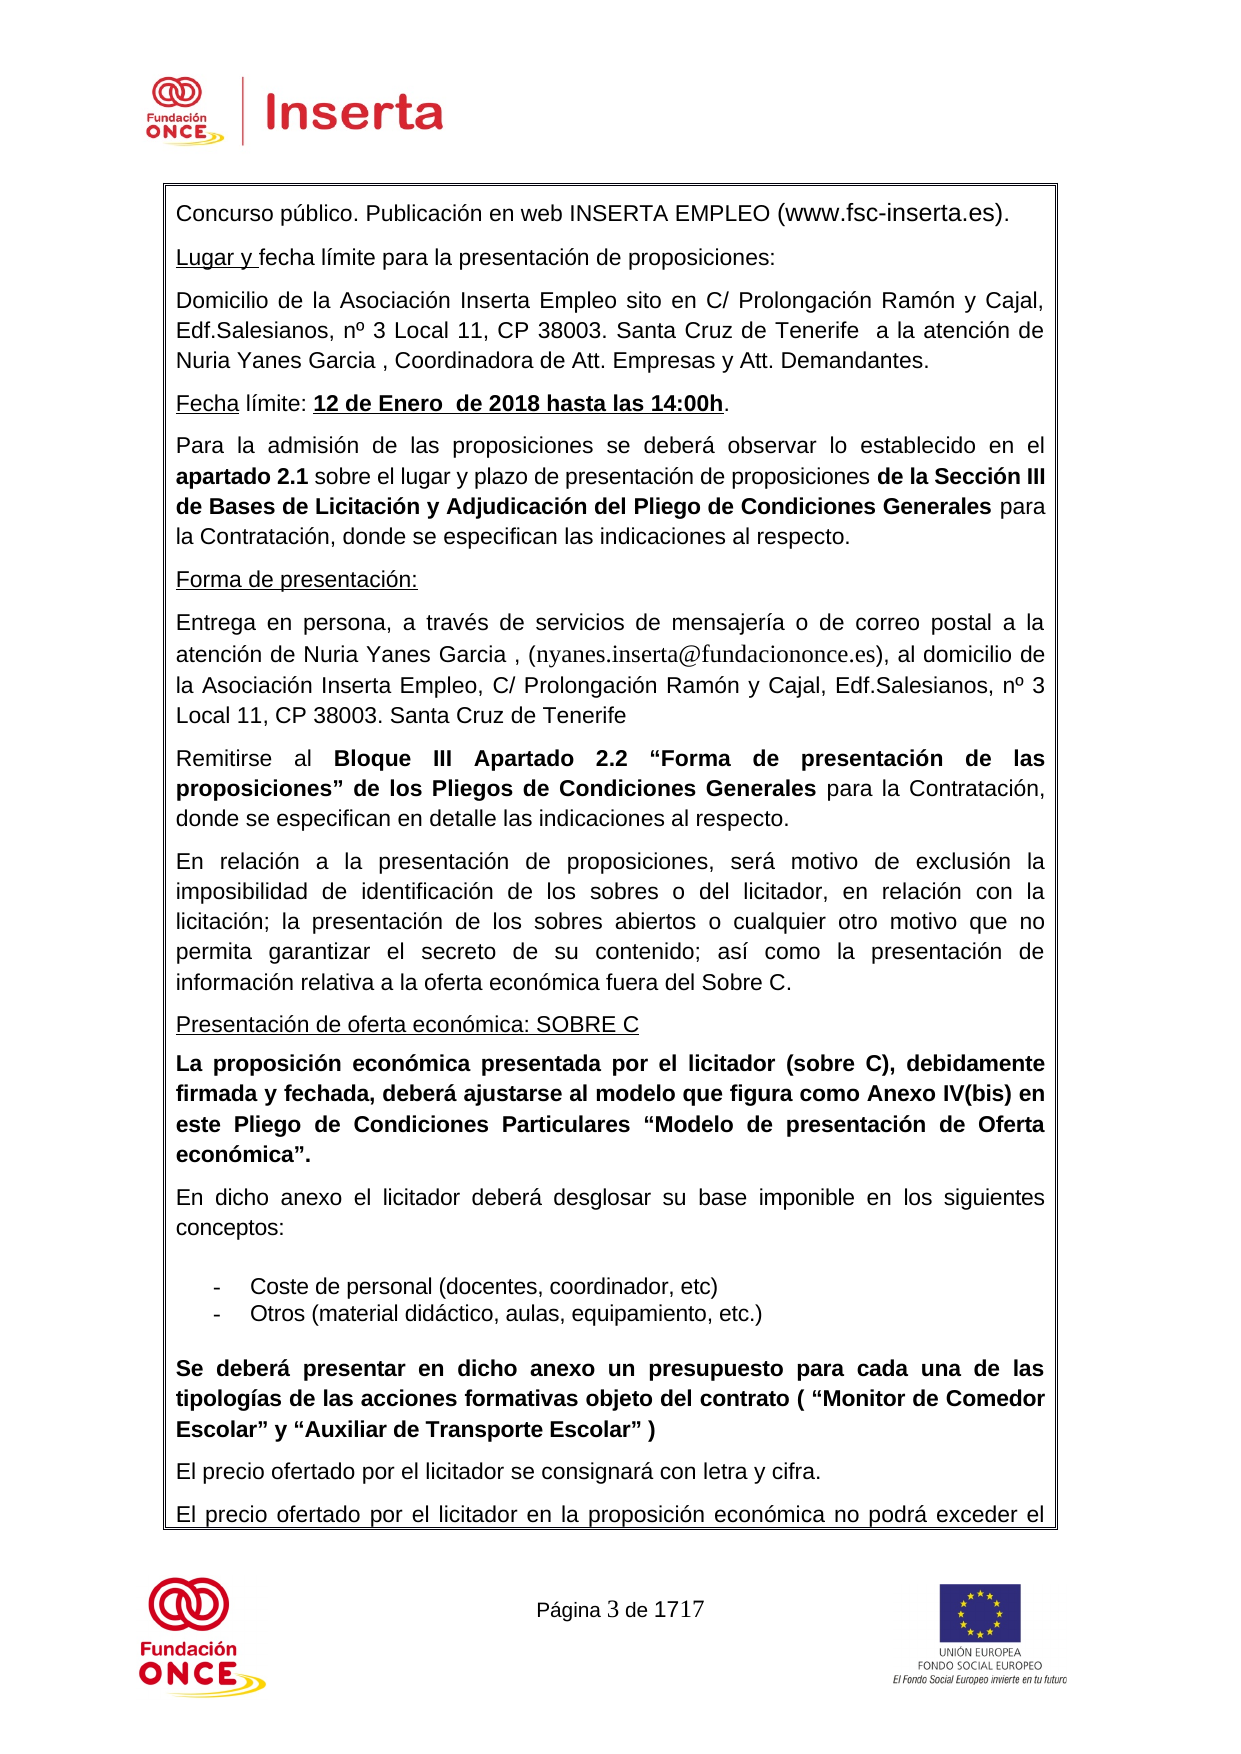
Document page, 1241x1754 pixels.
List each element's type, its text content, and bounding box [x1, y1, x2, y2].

picture [893, 1584, 1067, 1685]
picture [119, 41, 465, 183]
picture [136, 1575, 269, 1700]
